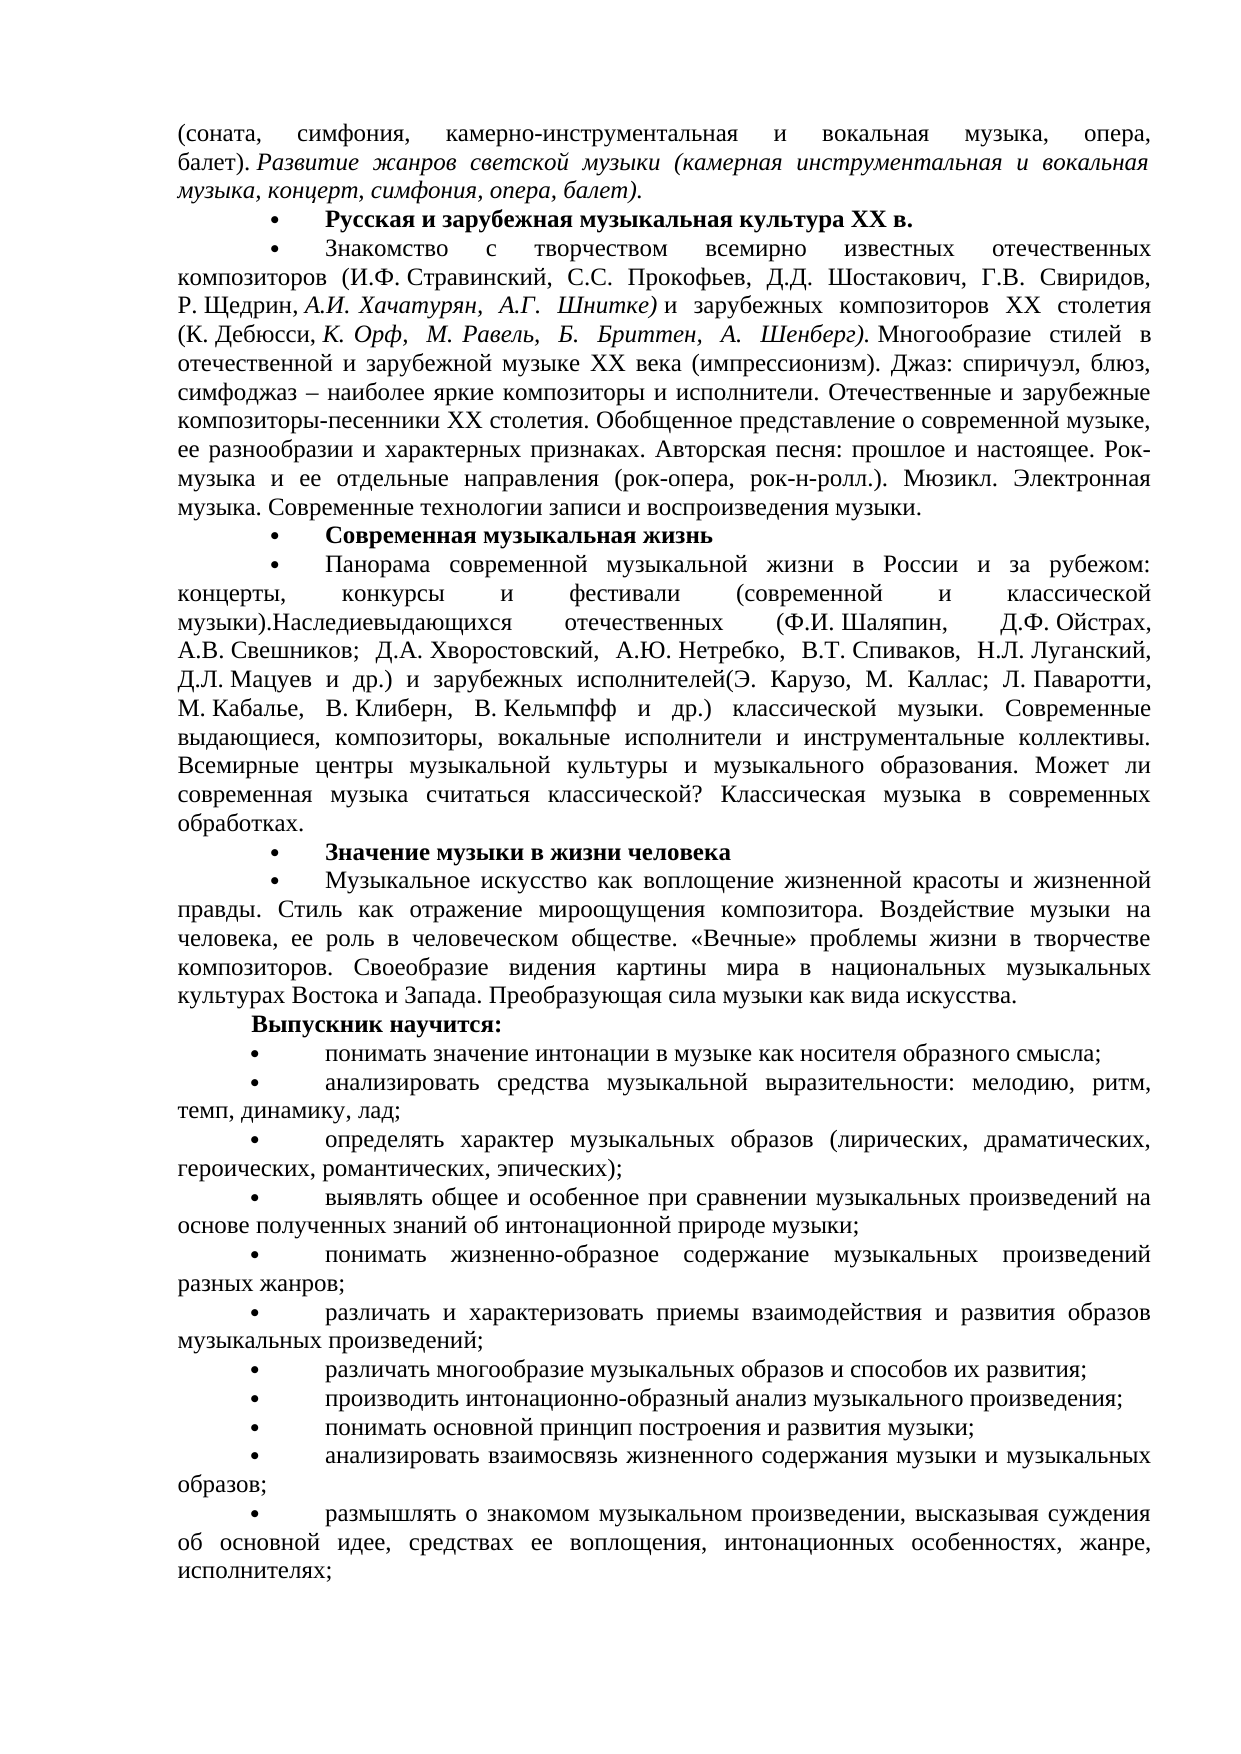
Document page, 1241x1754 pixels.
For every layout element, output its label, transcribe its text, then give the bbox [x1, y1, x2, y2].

list анализировать средства музыкальной выразительности: мелодию, ритм, темп, динамику, лад; [177, 1067, 1152, 1124]
list выявлять общее и особенное при сравнении музыкальных произведений на основе полученных знаний об интонационной природе музыки; [177, 1182, 1152, 1239]
list Панорама современной музыкальной жизни в России и за рубежом: концерты, конкурсы и фестивали (современной и классической музыки).Наследиевыдающихся отечественных (Ф.И. Шаляпин, Д.Ф. Ойстрах, А.В. Свешников; Д.А. Хворостовский, А.Ю. Нетребко, В.Т. Спиваков, Н.Л. Луганский, Д.Л. Мацуев и др.) и зарубежных исполнителей(Э. Карузо, М. Каллас; Л. Паваротти, М. Кабалье, В. Клиберн, В. Кельмпфф и др.) классической музыки. Современные выдающиеся, композиторы, вокальные исполнители и инструментальные коллективы. Всемирные центры музыкальной культуры и музыкального образования. Может ли современная музыка считаться классической? Классическая музыка в современных обработках. [177, 549, 1152, 837]
list определять характер музыкальных образов (лирических, драматических, героических, романтических, эпических); [177, 1124, 1152, 1182]
list размышлять о знакомом музыкальном произведении, высказывая суждения об основной идее, средствах ее воплощения, интонационных особенностях, жанре, исполнителях; [177, 1498, 1152, 1584]
list анализировать взаимосвязь жизненного содержания музыки и музыкальных образов; [177, 1441, 1152, 1498]
list различать многообразие музыкальных образов и способов их развития; [177, 1354, 1152, 1383]
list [177, 118, 1152, 204]
list Значение музыки в жизни человека [177, 837, 1152, 866]
text Выпускник научится: [177, 1009, 1152, 1038]
list Современная музыкальная жизнь [177, 521, 1152, 549]
list различать и характеризовать приемы взаимодействия и развития образов музыкальных произведений; [177, 1297, 1152, 1354]
list Знакомство с творчеством всемирно известных отечественных композиторов (И.Ф. Стравинский, С.С. Прокофьев, Д.Д. Шостакович, Г.В. Свиридов, Р. Щедрин, А.И. Хачатурян, А.Г. Шнитке) и зарубежных композиторов ХХ столетия (К. Дебюсси, К. Орф, М. Равель, Б. Бриттен, А. Шенберг). Многообразие стилей в отечественной и зарубежной музыке ХХ века (импрессионизм). Джаз: спиричуэл, блюз, симфоджаз – наиболее яркие композиторы и исполнители. Отечественные и зарубежные композиторы-песенники ХХ столетия. Обобщенное представление о современной музыке, ее разнообразии и характерных признаках. Авторская песня: прошлое и настоящее. Рок-музыка и ее отдельные направления (рок-опера, рок-н-ролл.). Мюзикл. Электронная музыка. Современные технологии записи и воспроизведения музыки. [177, 233, 1152, 521]
list понимать основной принцип построения и развития музыки; [177, 1412, 1152, 1441]
list производить интонационно-образный анализ музыкального произведения; [177, 1383, 1152, 1412]
list Русская и зарубежная музыкальная культура XX в. [177, 204, 1152, 233]
list Музыкальное искусство как воплощение жизненной красоты и жизненной правды. Стиль как отражение мироощущения композитора. Воздействие музыки на человека, ее роль в человеческом обществе. «Вечные» проблемы жизни в творчестве композиторов. Своеобразие видения картины мира в национальных музыкальных культурах Востока и Запада. Преобразующая сила музыки как вида искусства. [177, 866, 1152, 1009]
list понимать значение интонации в музыке как носителя образного смысла; [177, 1038, 1152, 1067]
list понимать жизненно-образное содержание музыкальных произведений разных жанров; [177, 1239, 1152, 1297]
